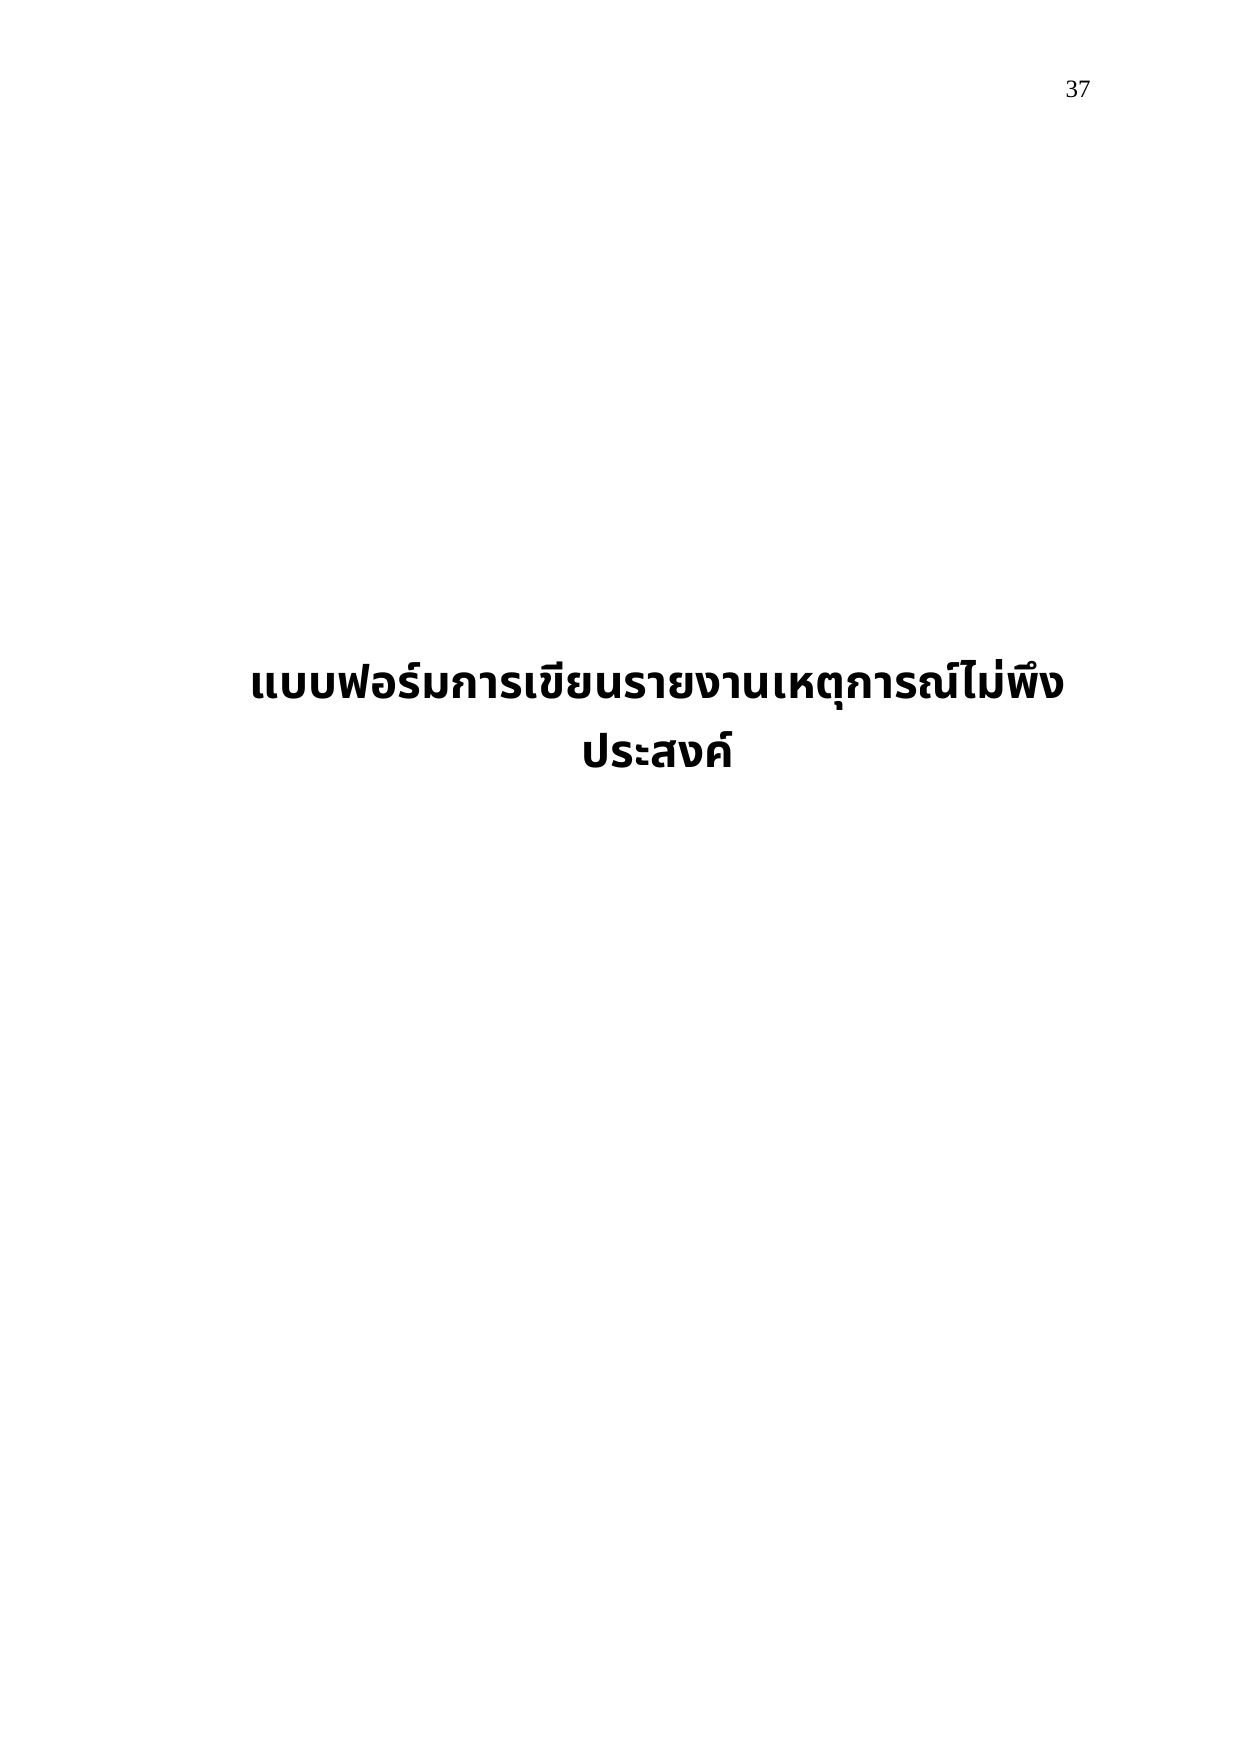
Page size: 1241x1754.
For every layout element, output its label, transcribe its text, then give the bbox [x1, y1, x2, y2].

text แบบฟอร์มการเขียนรายงานเหตุการณ์ไม่พึงประสงค์ [225, 649, 1090, 788]
